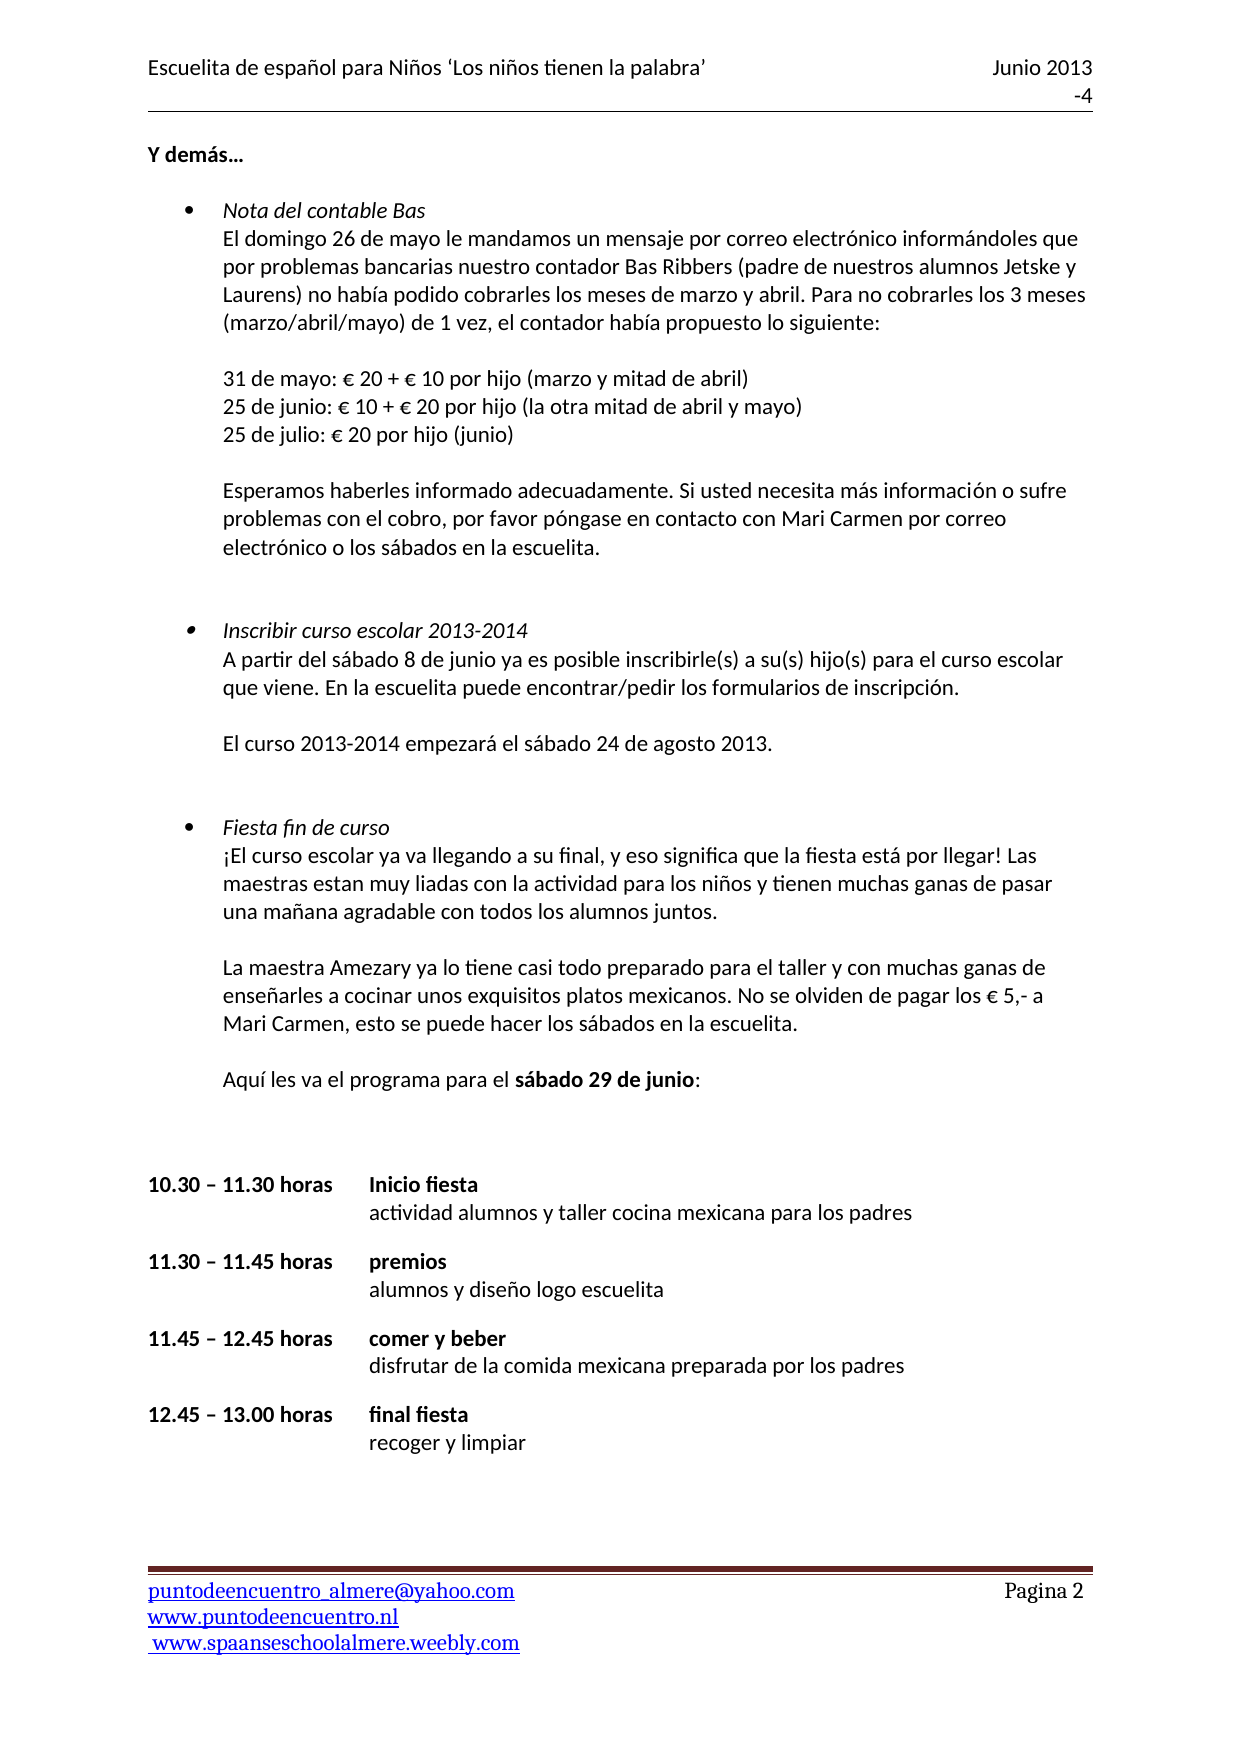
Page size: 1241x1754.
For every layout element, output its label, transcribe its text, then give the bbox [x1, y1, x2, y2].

text 11.45 – 12.45 horas comer y beber disfrutar de la comida mexicana preparada por los padres [148, 1324, 1093, 1380]
list El curso 2013-2014 empezará el sábado 24 de agosto 2013. [223, 729, 1093, 757]
text 10.30 – 11.30 horas Inicio fiesta actividad alumnos y taller cocina mexicana para los padres [148, 1170, 1093, 1226]
list Fiesta fin de curso ¡El curso escolar ya va llegando a su final, y eso significa que la fiesta está por llegar! Las maestras estan muy liadas con la actividad para los niños y tienen muchas ganas de pasar una mañana agradable con todos los alumnos juntos. [185, 813, 1093, 925]
text 12.45 – 13.00 horas final fiesta [148, 1401, 1093, 1428]
list 25 de julio: € 20 por hijo (junio) [223, 421, 1093, 448]
list 31 de mayo: € 20 + € 10 por hijo (marzo y mitad de abril) [223, 364, 1093, 392]
text Y demás… [148, 140, 1093, 168]
list Esperamos haberles informado adecuadamente. Si usted necesita más información o sufre problemas con el cobro, por favor póngase en contacto con Mari Carmen por correo electrónico o los sábados en la escuelita. [223, 477, 1093, 561]
list A partir del sábado 8 de junio ya es posible inscribirle(s) a su(s) hijo(s) para el curso escolar que viene. En la escuelita puede encontrar/pedir los formularios de inscripción. [223, 645, 1093, 701]
list 25 de junio: € 10 + € 20 por hijo (la otra mitad de abril y mayo) [223, 392, 1093, 421]
list Aquí les va el programa para el sábado 29 de junio: [223, 1065, 1093, 1093]
text recoger y limpiar [221, 1428, 1093, 1457]
list La maestra Amezary ya lo tiene casi todo preparado para el taller y con muchas ganas de enseñarles a cocinar unos exquisitos platos mexicanos. No se olviden de pagar los € 5,- a Mari Carmen, esto se puede hacer los sábados en la escuelita. [223, 953, 1093, 1037]
list Nota del contable Bas El domingo 26 de mayo le mandamos un mensaje por correo electrónico informándoles que por problemas bancarias nuestro contador Bas Ribbers (padre de nuestros alumnos Jetske y Laurens) no había podido cobrarles los meses de marzo y abril. Para no cobrarles los 3 meses (marzo/abril/mayo) de 1 vez, el contador había propuesto lo siguiente: [185, 196, 1093, 364]
text 11.30 – 11.45 horas premios alumnos y diseño logo escuelita [148, 1247, 1093, 1303]
list Inscribir curso escolar 2013-2014 [185, 617, 1093, 645]
